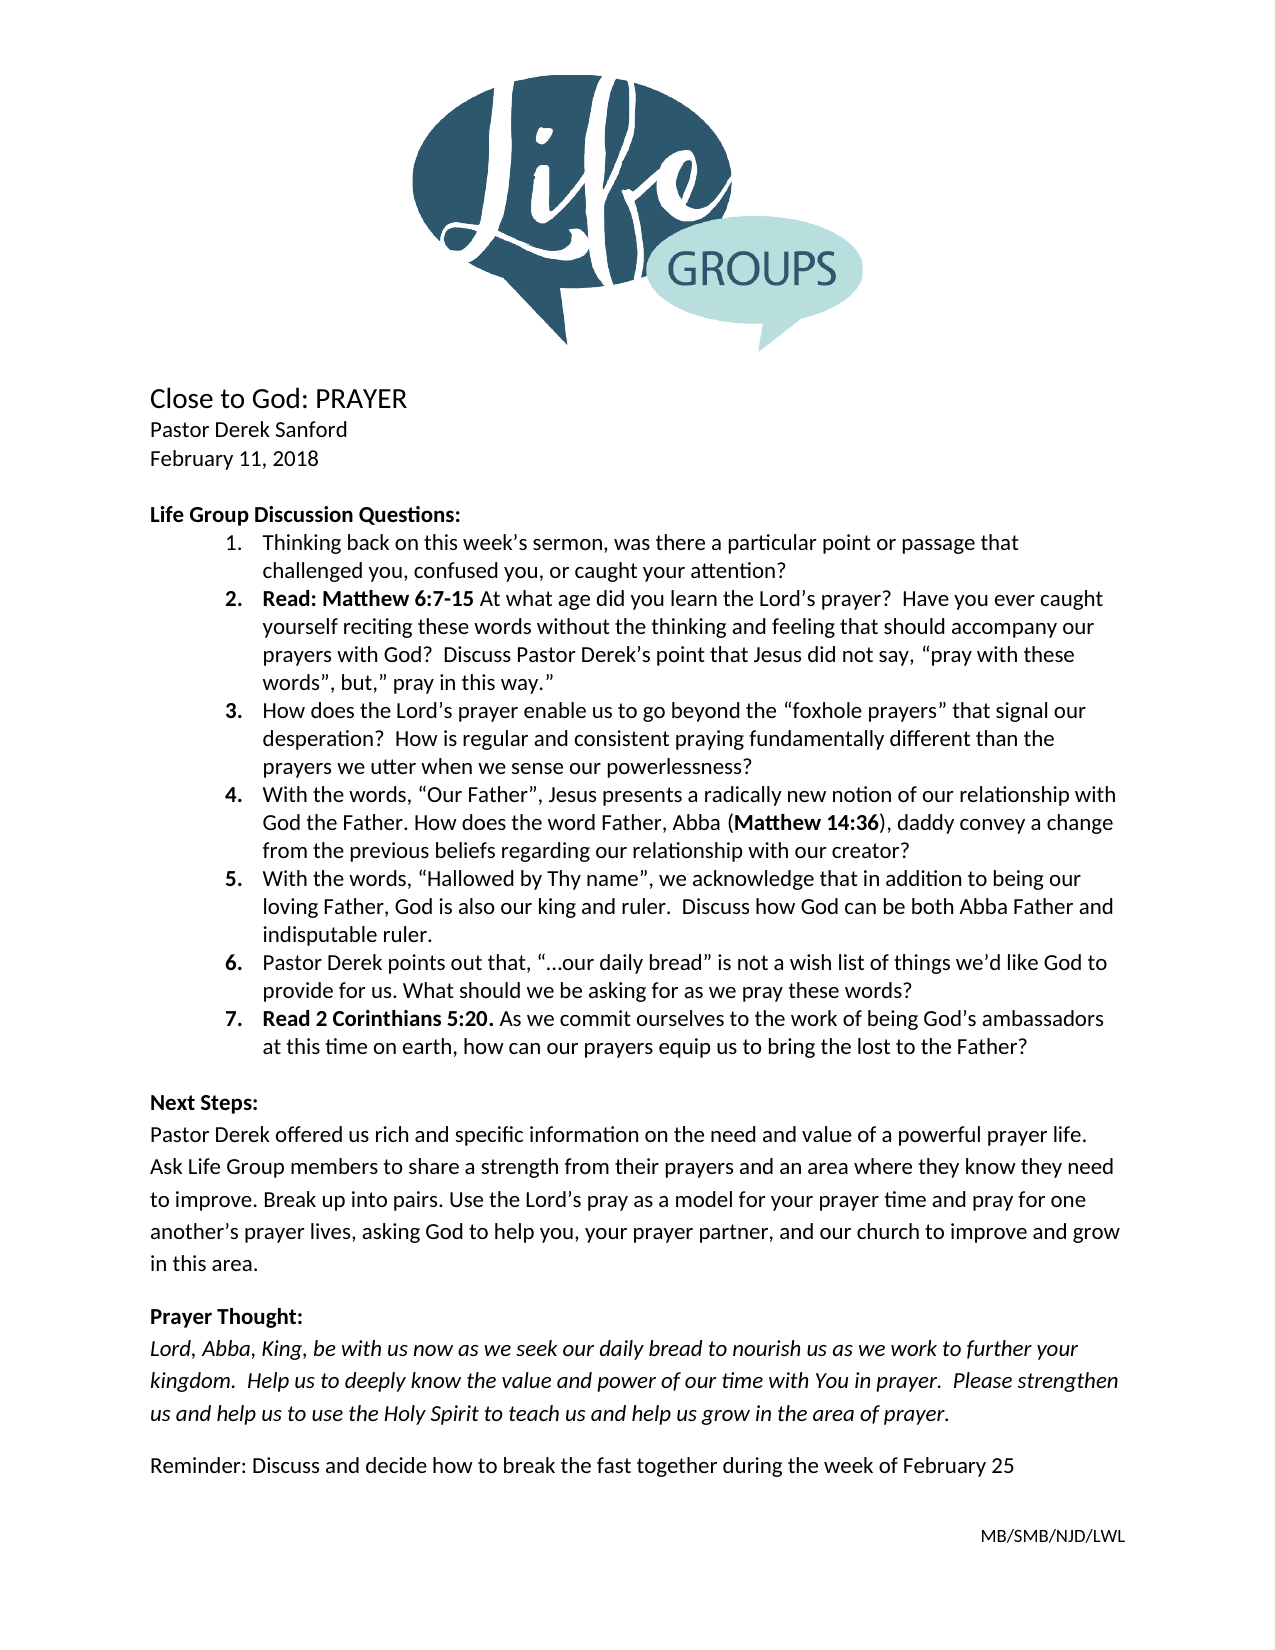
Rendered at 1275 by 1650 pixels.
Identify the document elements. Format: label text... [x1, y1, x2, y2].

list Thinking back on this week’s sermon, was there a particular point or passage that challenged you, confused you, or caught your attention? [225, 528, 1125, 584]
text February 11, 2018 [150, 444, 1125, 472]
text Lord, Abba, King, be with us now as we seek our daily bread to nourish us as we work to further your kingdom. Help us to deeply know the value and power of our time with You in prayer. Please strengthen us and help us to use the Holy Spirit to teach us and help us grow in the area of prayer. [150, 1334, 1125, 1427]
text Life Group Discussion Questions: [150, 500, 1125, 528]
text Close to God: PRAYER [150, 380, 1125, 416]
list Read: Matthew 6:7-15 At what age did you learn the Lord’s prayer? Have you ever caught yourself reciting these words without the thinking and feeling that should accompany our prayers with God? Discuss Pastor Derek’s point that Jesus did not say, “pray with these words”, but,” pray in this way.” [225, 584, 1125, 696]
text Pastor Derek offered us rich and specific information on the need and value of a powerful prayer life. Ask Life Group members to share a strength from their prayers and an area where they know they need to improve. Break up into pairs. Use the Lord’s pray as a model for your prayer time and pray for one another’s prayer lives, asking God to help you, your prayer partner, and our church to improve and grow in this area. [150, 1120, 1125, 1277]
list With the words, “Our Father”, Jesus presents a radically new notion of our relationship with God the Father. How does the word Father, Abba (Matthew 14:36), daddy convey a change from the previous beliefs regarding our relationship with our creator? [225, 780, 1125, 864]
text Reminder: Discuss and decide how to break the fast together during the week of February 25 [150, 1452, 1125, 1480]
list How does the Lord’s prayer enable us to go beyond the “foxhole prayers” that signal our desperation? How is regular and consistent praying fundamentally different than the prayers we utter when we sense our powerlessness? [225, 696, 1125, 780]
list Pastor Derek points out that, “…our daily bread” is not a wish list of things we’d like God to provide for us. What should we be asking for as we pray these words? [225, 948, 1125, 1004]
text Prayer Thought: [150, 1302, 1125, 1330]
list Read 2 Corinthians 5:20. As we commit ourselves to the work of being God’s ambassadors at this time on earth, how can our prayers equip us to bring the lost to the Father? [225, 1004, 1125, 1060]
list With the words, “Hallowed by Thy name”, we acknowledge that in addition to being our loving Father, God is also our king and ruler. Discuss how God can be both Abba Father and indisputable ruler. [225, 864, 1125, 948]
picture [412, 75, 863, 352]
text Pastor Derek Sanford [150, 416, 1125, 444]
text Next Steps: [150, 1088, 1125, 1116]
